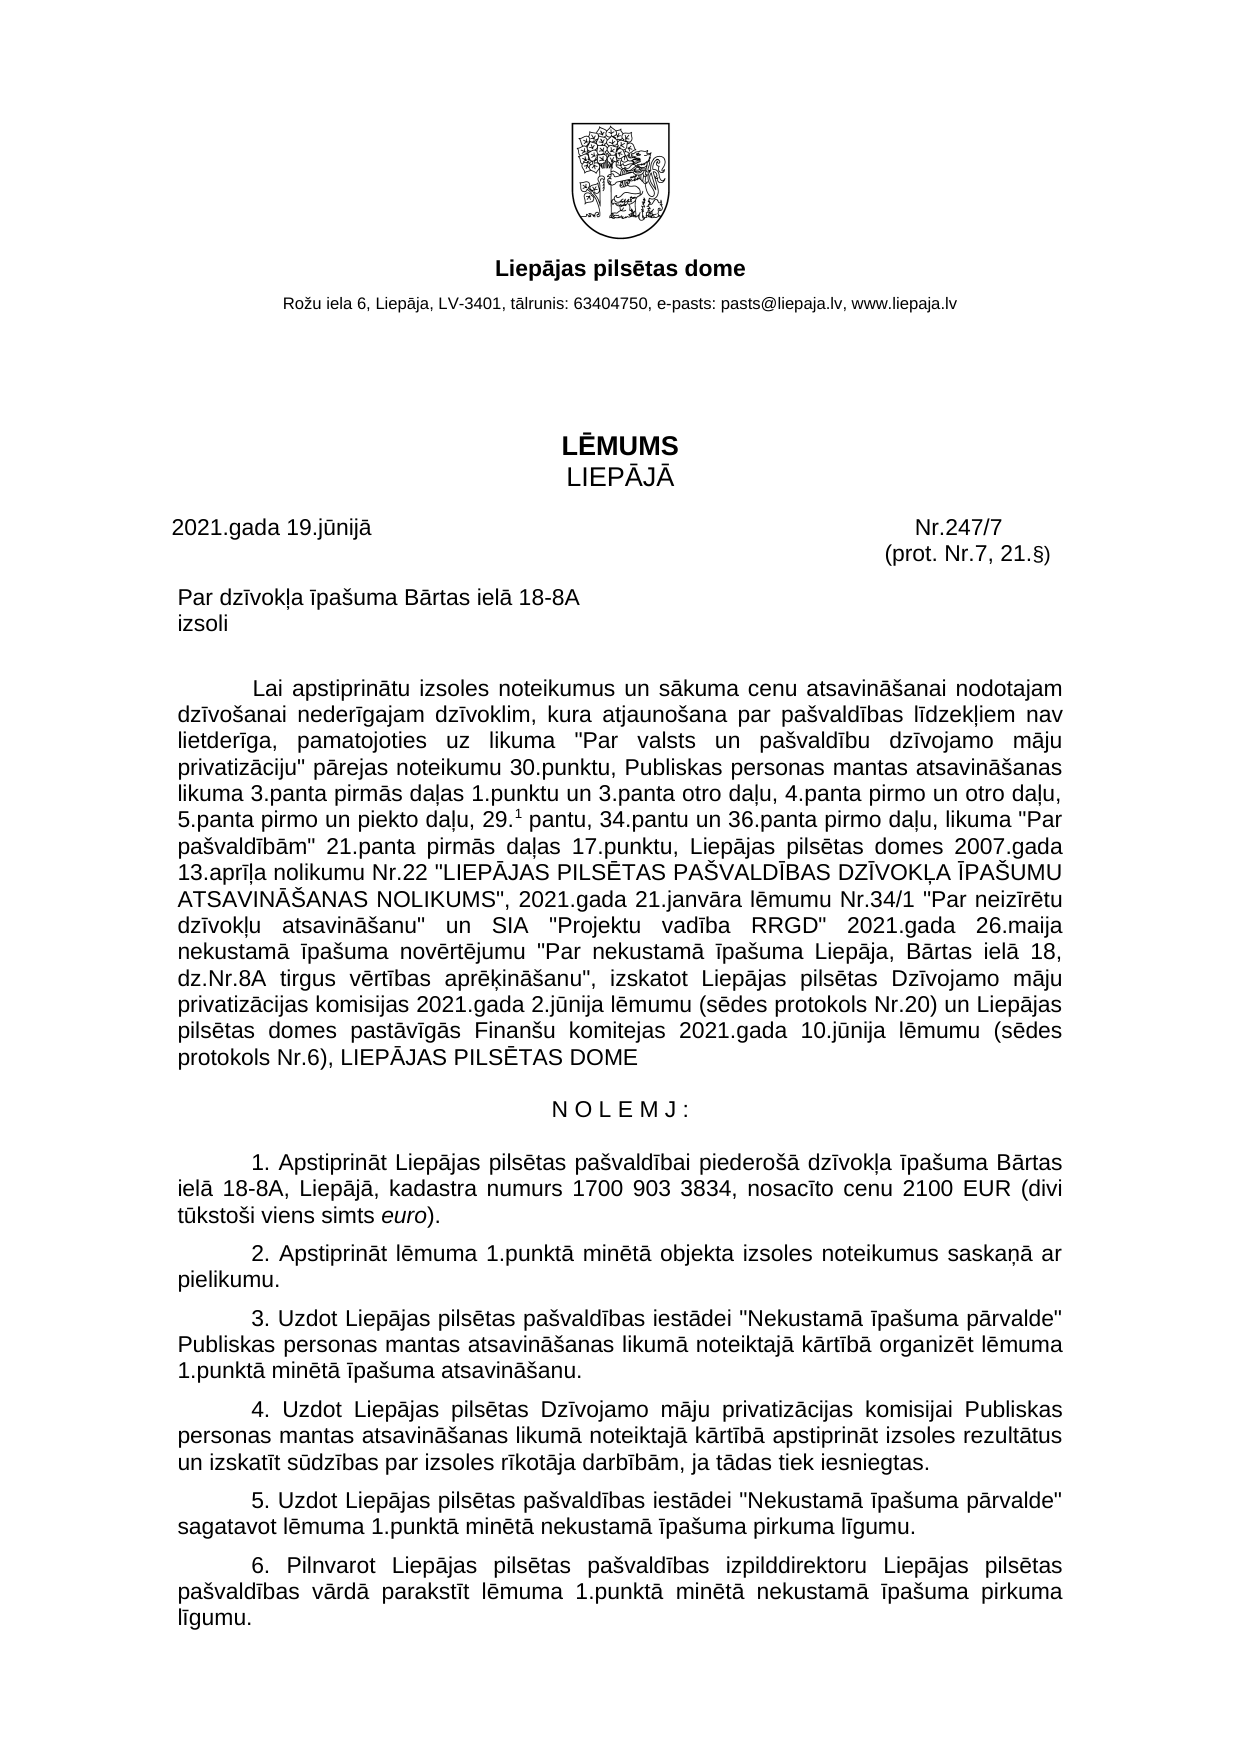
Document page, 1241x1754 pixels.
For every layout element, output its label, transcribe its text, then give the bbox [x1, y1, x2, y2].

text LĒMUMS [177, 430, 1063, 461]
table_header Nr.247/7 (prot. Nr.7, 21.§) [670, 514, 1057, 567]
text 4. Uzdot Liepājas pilsētas Dzīvojamo māju privatizācijas komisijai Publiskas personas mantas atsavināšanas likumā noteiktajā kārtībā apstiprināt izsoles rezultātus un izskatīt sūdzības par izsoles rīkotāja darbībām, ja tādas tiek iesniegtas. [177, 1396, 1063, 1475]
text LIEPĀJĀ [177, 461, 1063, 492]
table_header 2021.gada 19.jūnijā [165, 514, 669, 567]
picture [565, 118, 675, 242]
text 5. Uzdot Liepājas pilsētas pašvaldības iestādei "Nekustamā īpašuma pārvalde" sagatavot lēmuma 1.punktā minētā nekustamā īpašuma pirkuma līgumu. [177, 1487, 1063, 1539]
text 6. Pilnvarot Liepājas pilsētas pašvaldības izpilddirektoru Liepājas pilsētas pašvaldības vārdā parakstīt lēmuma 1.punktā minētā nekustamā īpašuma pirkuma līgumu. [177, 1552, 1063, 1631]
text 3. Uzdot Liepājas pilsētas pašvaldības iestādei "Nekustamā īpašuma pārvalde" Publiskas personas mantas atsavināšanas likumā noteiktajā kārtībā organizēt lēmuma 1.punktā minētā īpašuma atsavināšanu. [177, 1305, 1063, 1384]
text 2. Apstiprināt lēmuma 1.punktā minētā objekta izsoles noteikumus saskaņā ar pielikumu. [177, 1240, 1063, 1293]
text Par dzīvokļa īpašuma Bārtas ielā 18-8A izsoli [177, 583, 1063, 636]
text Lai apstiprinātu izsoles noteikumus un sākuma cenu atsavināšanai nodotajam dzīvošanai nederīgajam dzīvoklim, kura atjaunošana par pašvaldības līdzekļiem nav lietderīga, pamatojoties uz likuma "Par valsts un pašvaldību dzīvojamo māju privatizāciju" pārejas noteikumu 30.punktu, Publiskas personas mantas atsavināšanas likuma 3.panta pirmās daļas 1.punktu un 3.panta otro daļu, 4.panta pirmo un otro daļu, 5.panta pirmo un piekto daļu, 29.1 pantu, 34.pantu un 36.panta pirmo daļu, likuma "Par pašvaldībām" 21.panta pirmās daļas 17.punktu, Liepājas pilsētas domes 2007.gada 13.aprīļa nolikumu Nr.22 "LIEPĀJAS PILSĒTAS PAŠVALDĪBAS DZĪVOKĻA ĪPAŠUMU ATSAVINĀŠANAS NOLIKUMS", 2021.gada 21.janvāra lēmumu Nr.34/1 "Par neizīrētu dzīvokļu atsavināšanu" un SIA "Projektu vadība RRGD" 2021.gada 26.maija nekustamā īpašuma novērtējumu "Par nekustamā īpašuma Liepāja, Bārtas ielā 18, dz.Nr.8A tirgus vērtības aprēķināšanu", izskatot Liepājas pilsētas Dzīvojamo māju privatizācijas komisijas 2021.gada 2.jūnija lēmumu (sēdes protokols Nr.20) un Liepājas pilsētas domes pastāvīgās Finanšu komitejas 2021.gada 10.jūnija lēmumu (sēdes protokols Nr.6), LIEPĀJAS PILSĒTAS DOME [177, 675, 1063, 1070]
text 1. Apstiprināt Liepājas pilsētas pašvaldībai piederošā dzīvokļa īpašuma Bārtas ielā 18-8A, Liepājā, kadastra numurs 1700 903 3834, nosacīto cenu 2100 EUR (divi tūkstoši viens simts euro). [177, 1149, 1063, 1228]
text N O L E M J : [177, 1096, 1063, 1123]
